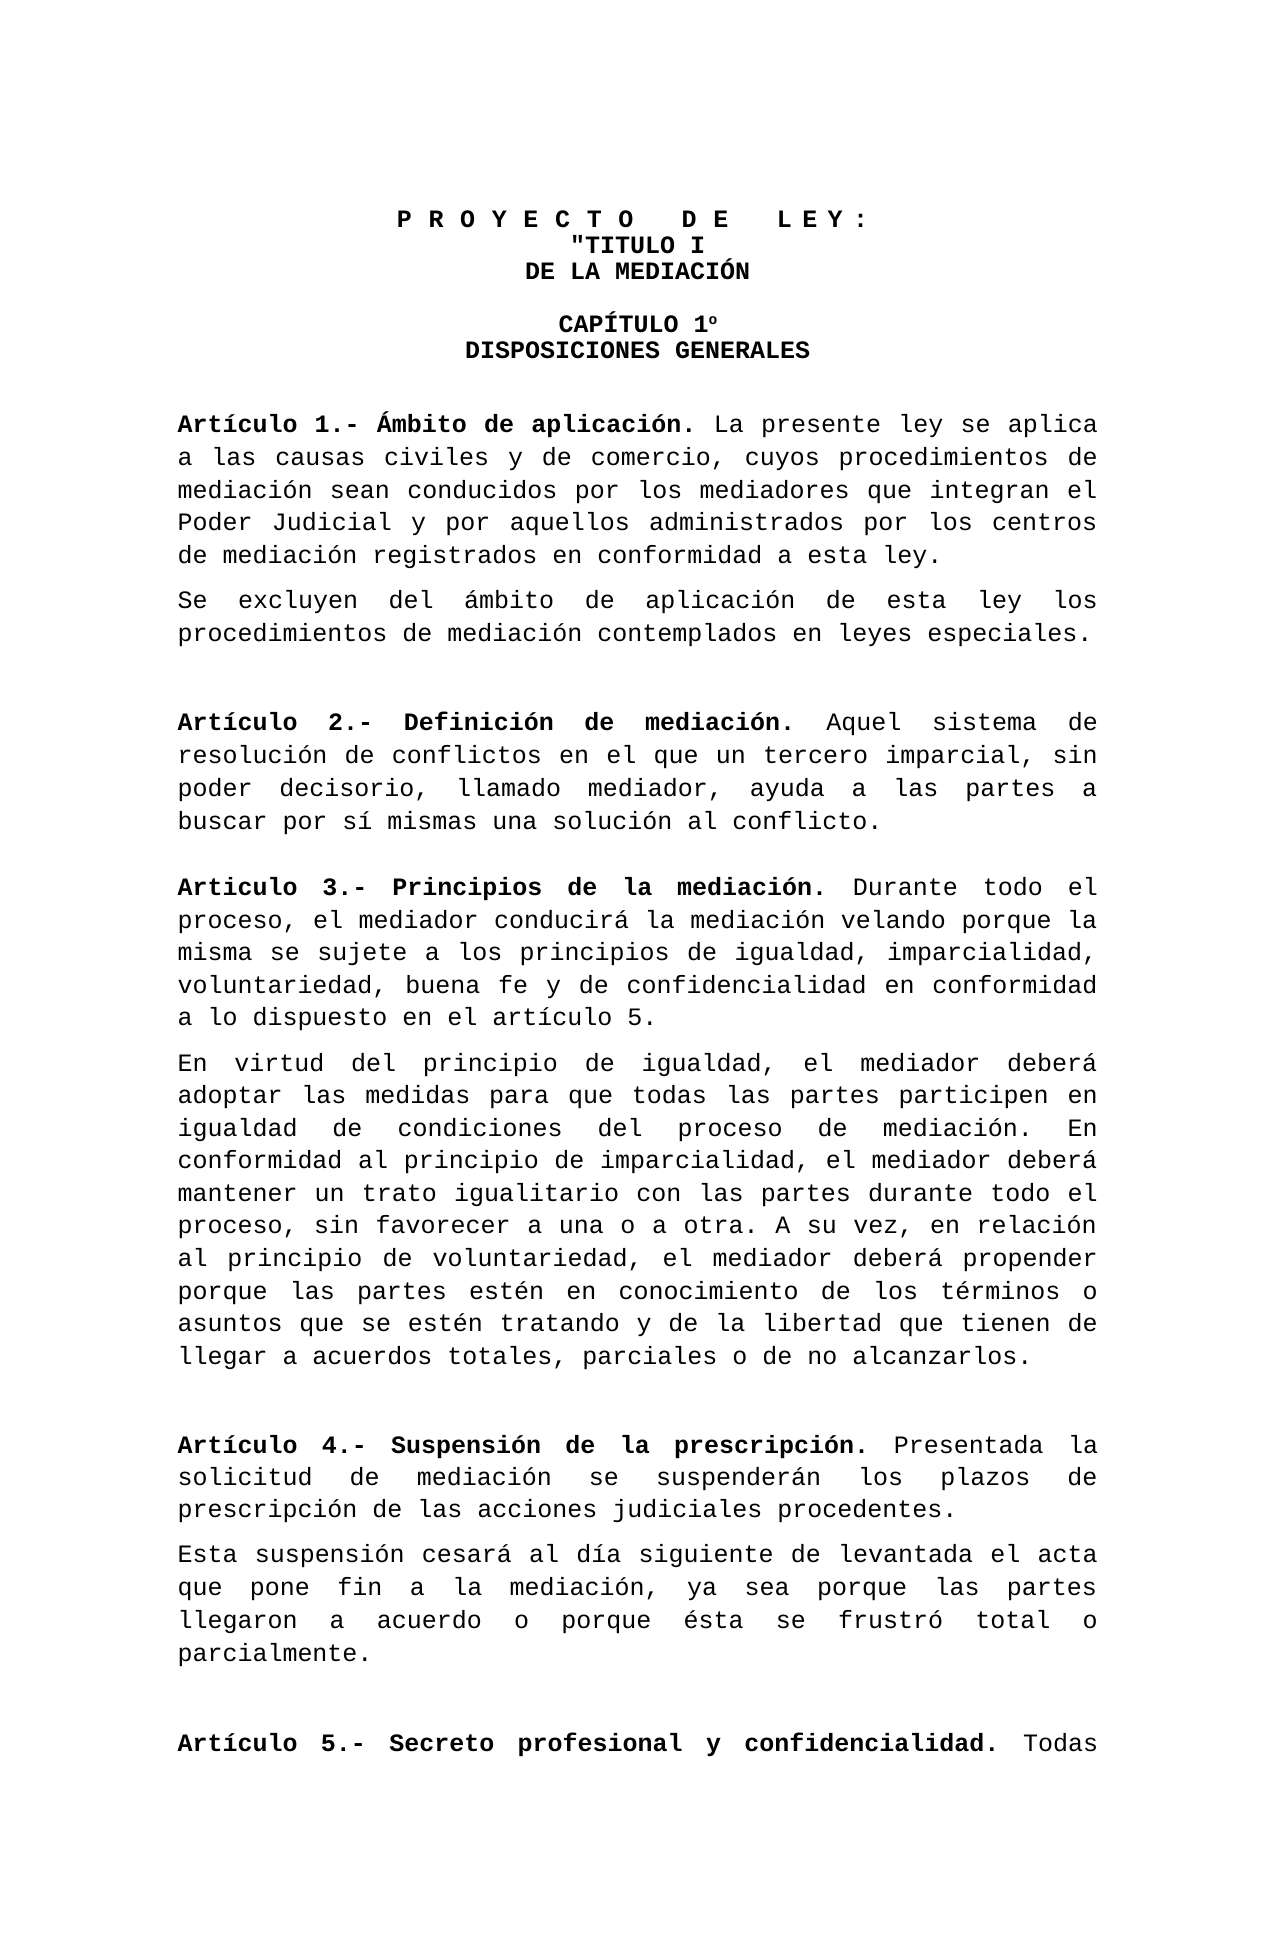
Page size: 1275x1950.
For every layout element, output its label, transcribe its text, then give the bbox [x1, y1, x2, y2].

text Artículo 4.- Suspensión de la prescripción. Presentada la solicitud de mediación se suspenderán los plazos de prescripción de las acciones judiciales procedentes. [177, 1427, 1098, 1524]
text PROYECTO DE LEY: "TITULO I DE LA MEDIACIÓN [177, 207, 1098, 285]
text DISPOSICIONES GENERALES [177, 338, 1098, 364]
text Artículo 1.- Ámbito de aplicación. La presente ley se aplica a las causas civiles y de comercio, cuyos procedimientos de mediación sean conducidos por los mediadores que integran el Poder Judicial y por aquellos administrados por los centros de mediación registrados en conformidad a esta ley. [177, 407, 1098, 570]
text Esta suspensión cesará al día siguiente de levantada el acta que pone fin a la mediación, ya sea porque las partes llegaron a acuerdo o porque ésta se frustró total o parcialmente. [177, 1536, 1098, 1668]
text Se excluyen del ámbito de aplicación de esta ley los procedimientos de mediación contemplados en leyes especiales. [177, 582, 1098, 648]
text Articulo 3.- Principios de la mediación. Durante todo el proceso, el mediador conducirá la mediación velando porque la misma se sujete a los principios de igualdad, imparcialidad, voluntariedad, buena fe y de confidencialidad en conformidad a lo dispuesto en el artículo 5. [177, 869, 1098, 1032]
text Artículo 2.- Definición de mediación. Aquel sistema de resolución de conflictos en el que un tercero imparcial, sin poder decisorio, llamado mediador, ayuda a las partes a buscar por sí mismas una solución al conflicto. [177, 704, 1098, 836]
text En virtud del principio de igualdad, el mediador deberá adoptar las medidas para que todas las partes participen en igualdad de condiciones del proceso de mediación. En conformidad al principio de imparcialidad, el mediador deberá mantener un trato igualitario con las partes durante todo el proceso, sin favorecer a una o a otra. A su vez, en relación al principio de voluntariedad, el mediador deberá propender porque las partes estén en conocimiento de los términos o asuntos que se estén tratando y de la libertad que tienen de llegar a acuerdos totales, parciales o de no alcanzarlos. [177, 1045, 1098, 1371]
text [177, 1725, 1098, 1757]
text CAPÍTULO 1o [177, 312, 1098, 338]
